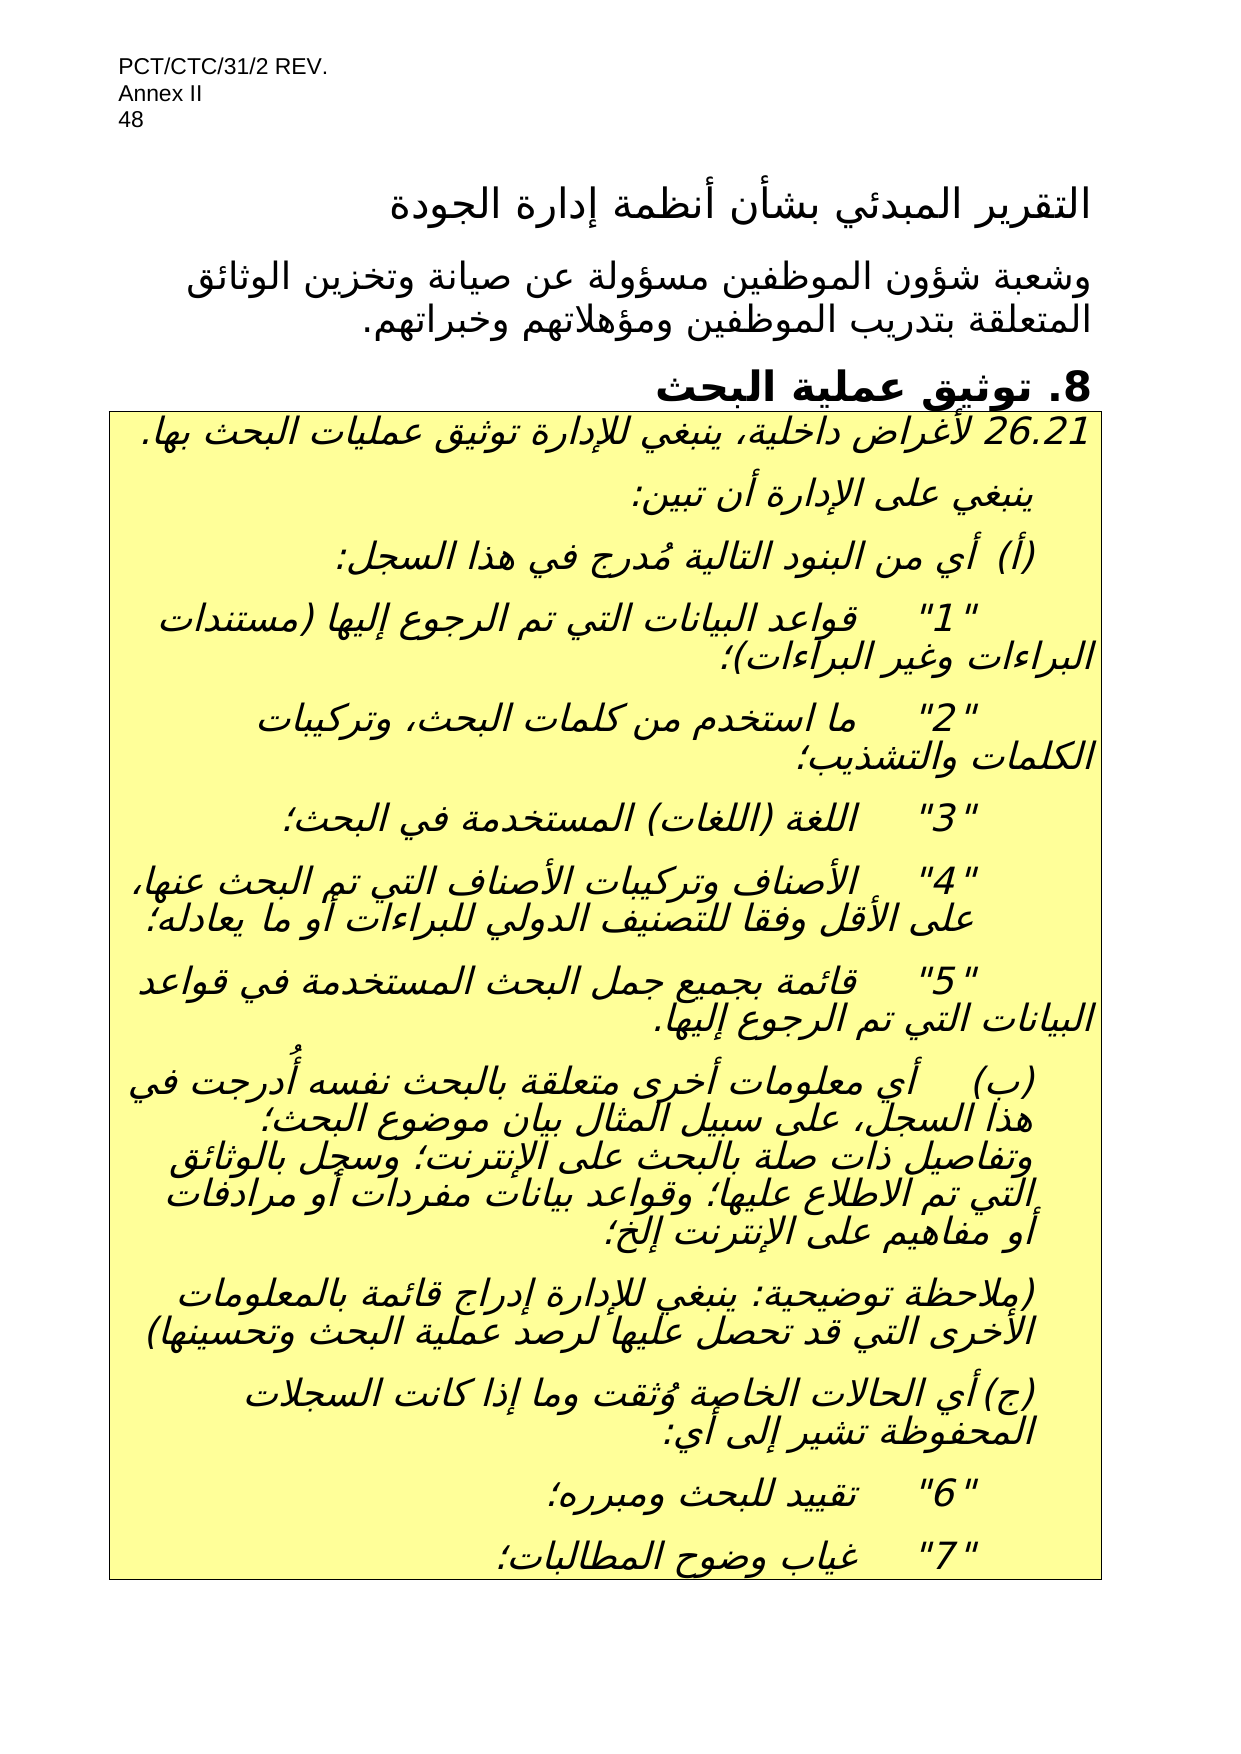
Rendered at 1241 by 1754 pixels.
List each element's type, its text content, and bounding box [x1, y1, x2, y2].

text (ج) أي الحالات الخاصة وُثقت وما إذا كانت السجلات المحفوظة تشير إلى أي: [110, 1373, 1101, 1452]
text وشعبة شؤون الموظفين مسؤولة عن صيانة وتخزين الوثائق المتعلقة بتدريب الموظفين ومؤهلاتهم وخبراتهم. [118, 254, 1092, 342]
text (أ) أي من البنود التالية مُدرج في هذا السجل: [110, 536, 1101, 577]
text "4" الأصناف وتركيبات الأصناف التي تم البحث عنها، على الأقل وفقا للتصنيف الدولي للبراءات أو ما يعادله؛ [110, 861, 1101, 939]
text "2" ما استخدم من كلمات البحث، وتركيبات الكلمات والتشذيب؛ [110, 698, 1101, 777]
text "3" اللغة (اللغات) المستخدمة في البحث؛ [110, 798, 1101, 839]
text ينبغي على الإدارة أن تبين: [110, 473, 1101, 514]
text "1" قواعد البيانات التي تم الرجوع إليها (مستندات البراءات وغير البراءات)؛ [110, 598, 1101, 677]
text "6" تقييد للبحث ومبرره؛ [110, 1473, 1101, 1514]
subtitle 8. توثيق عملية البحث [118, 362, 1092, 411]
text "7" غياب وضوح المطالبات؛ [110, 1536, 1101, 1579]
text (ملاحظة توضيحية: ينبغي للإدارة إدراج قائمة بالمعلومات الأخرى التي قد تحصل عليها لرصد عملية البحث وتحسينها) [110, 1273, 1101, 1352]
text "5" قائمة بجميع جمل البحث المستخدمة في قواعد البيانات التي تم الرجوع إليها. [110, 961, 1101, 1039]
text 26.21 لأغراض داخلية، ينبغي للإدارة توثيق عمليات البحث بها. [110, 412, 1101, 452]
text (ب) أي معلومات أخرى متعلقة بالبحث نفسه أُدرجت في هذا السجل، على سبيل المثال بيان موضوع البحث؛ وتفاصيل ذات صلة بالبحث على الإنترنت؛ وسجل بالوثائق التي تم الاطلاع عليها؛ وقواعد بيانات مفردات أو مرادفات أو مفاهيم على الإنترنت إلخ؛ [110, 1061, 1101, 1252]
